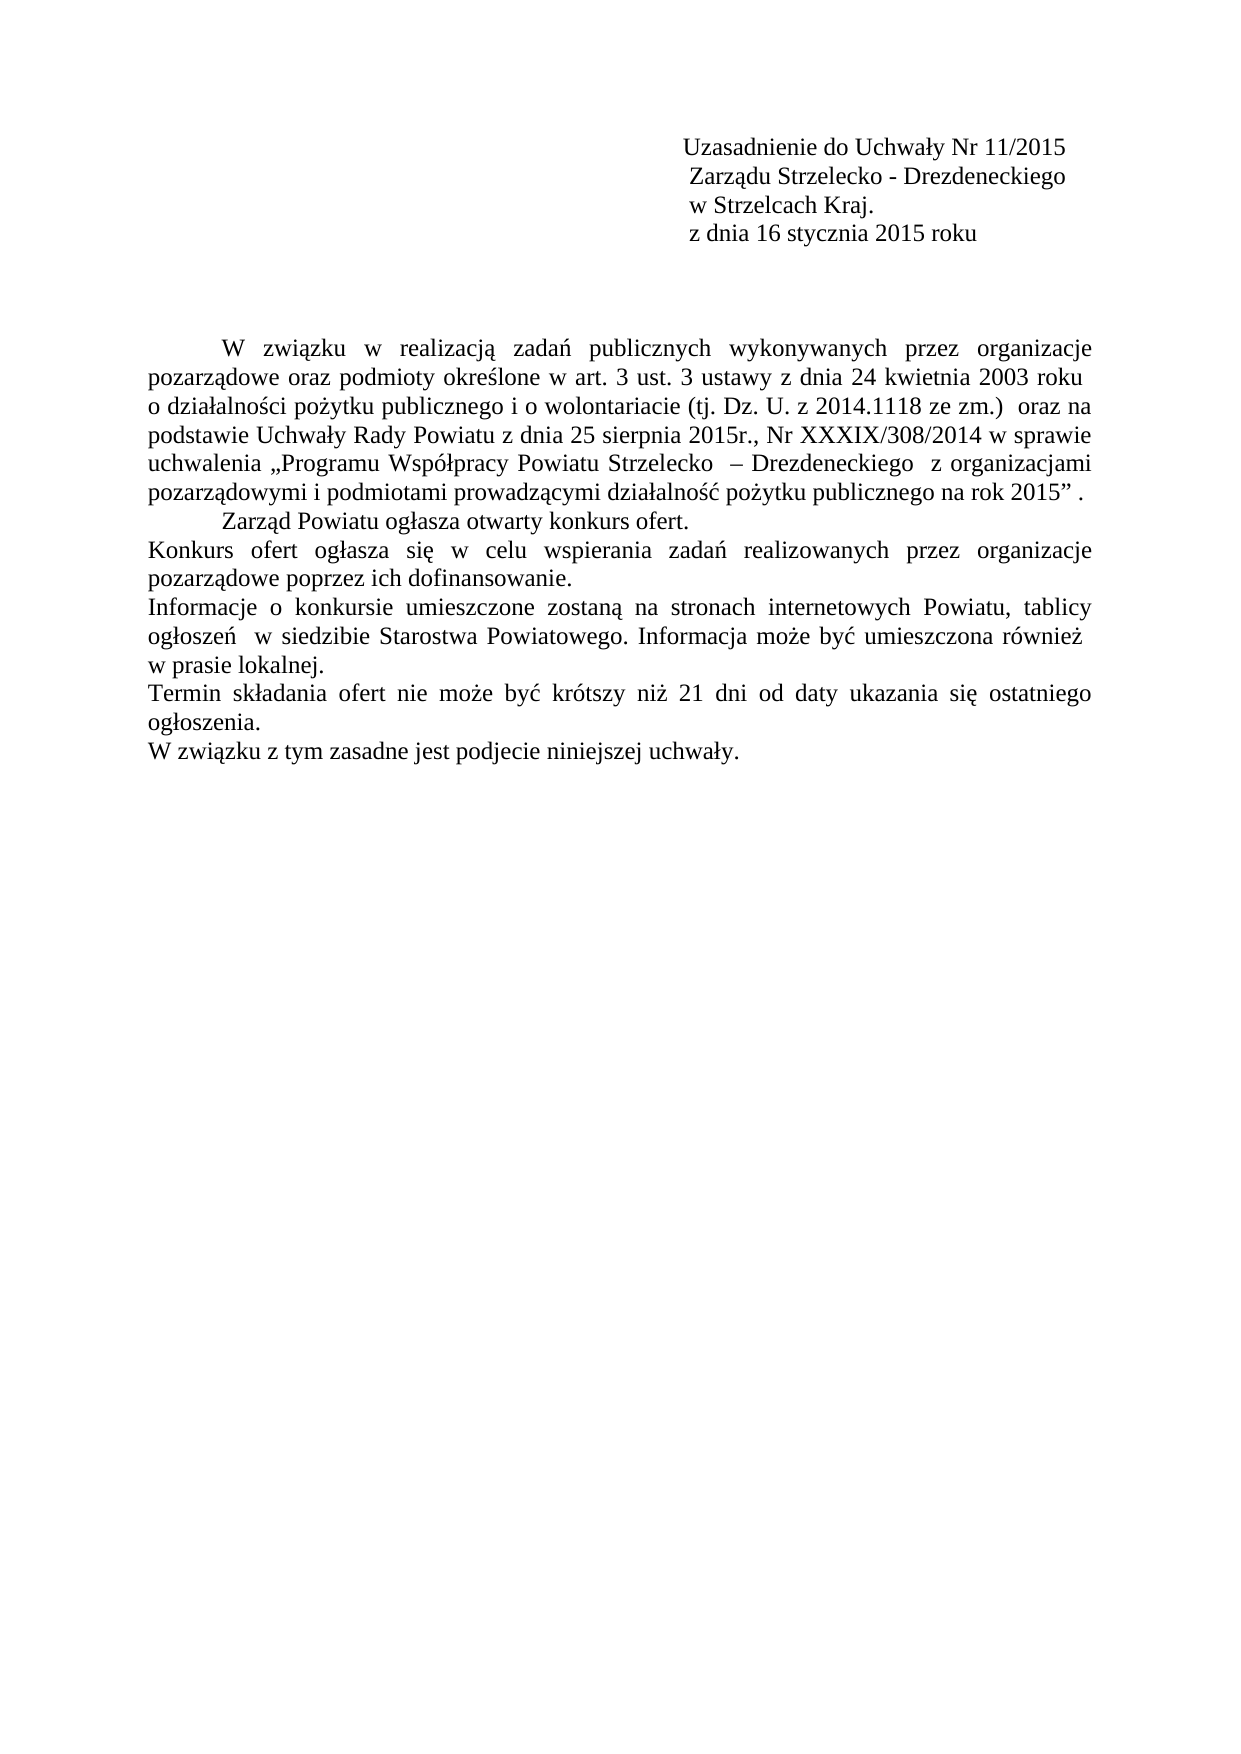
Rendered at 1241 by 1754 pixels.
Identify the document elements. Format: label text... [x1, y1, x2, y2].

text Uzasadnienie do Uchwały Nr 11/2015 [516, 132, 1093, 161]
text Informacje o konkursie umieszczone zostaną na stronach internetowych Powiatu, tablicy ogłoszeń w siedzibie Starostwa Powiatowego. Informacja może być umieszczona również w prasie lokalnej. [148, 592, 1093, 678]
text w Strzelcach Kraj. [590, 190, 1093, 218]
text Zarządu Strzelecko - Drezdeneckiego [590, 161, 1093, 190]
text Termin składania ofert nie może być krótszy niż 21 dni od daty ukazania się ostatniego ogłoszenia. [148, 678, 1093, 736]
text Konkurs ofert ogłasza się w celu wspierania zadań realizowanych przez organizacje pozarządowe poprzez ich dofinansowanie. [148, 535, 1093, 592]
text W związku z tym zasadne jest podjecie niniejszej uchwały. [148, 736, 1093, 765]
text z dnia 16 stycznia 2015 roku [590, 218, 1093, 247]
text Zarząd Powiatu ogłasza otwarty konkurs ofert. [148, 506, 1093, 535]
text W związku w realizacją zadań publicznych wykonywanych przez organizacje pozarządowe oraz podmioty określone w art. 3 ust. 3 ustawy z dnia 24 kwietnia 2003 roku o działalności pożytku publicznego i o wolontariacie (tj. Dz. U. z 2014.1118 ze zm.) oraz na podstawie Uchwały Rady Powiatu z dnia 25 sierpnia 2015r., Nr XXXIX/308/2014 w sprawie uchwalenia „Programu Współpracy Powiatu Strzelecko – Drezdeneckiego z organizacjami pozarządowymi i podmiotami prowadzącymi działalność pożytku publicznego na rok 2015” . [148, 333, 1093, 506]
